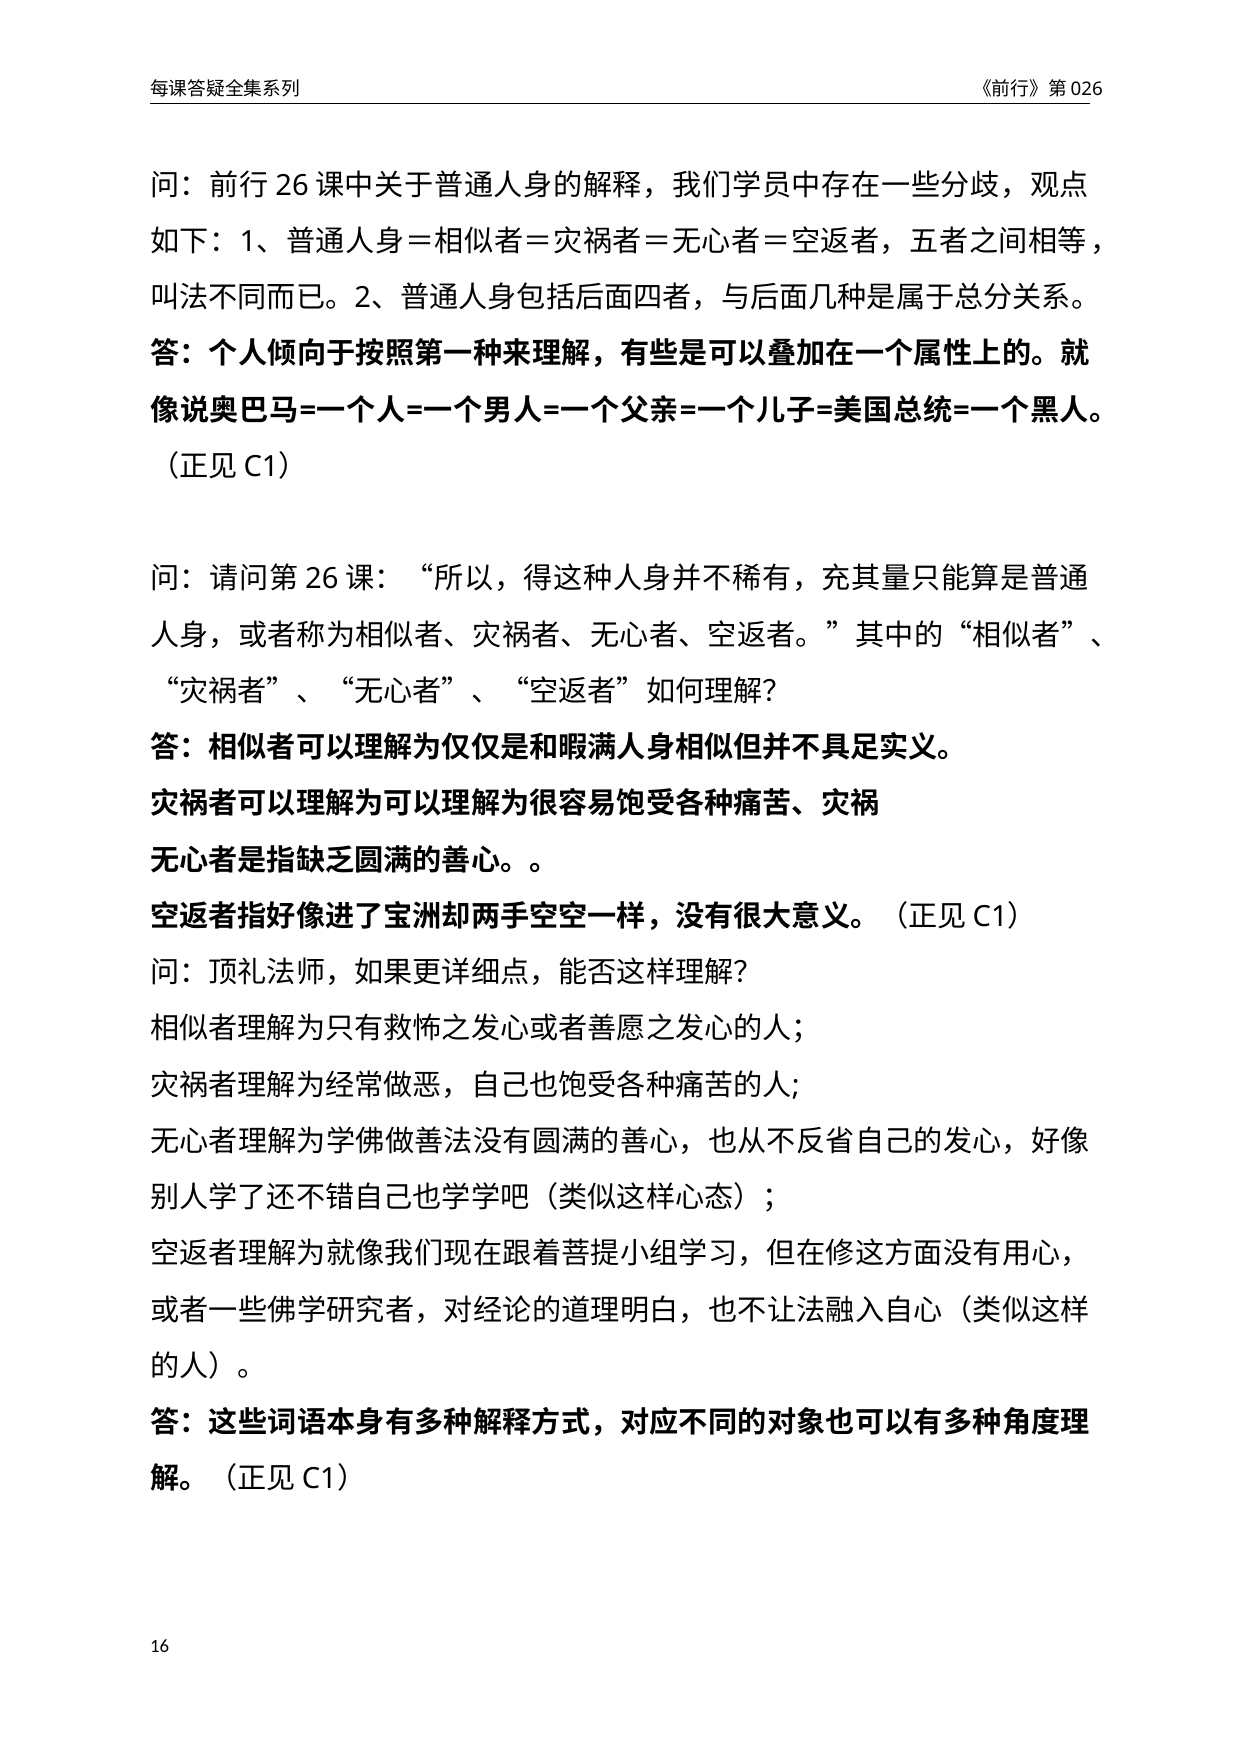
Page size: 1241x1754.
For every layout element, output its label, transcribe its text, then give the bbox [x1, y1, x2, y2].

text 空返者指好像进了宝洲却两手空空一样，没有很大意义。（正见C1） [150, 881, 1090, 937]
text 答：这些词语本身有多种解释方式，对应不同的对象也可以有多种角度理解。（正见C1） [150, 1387, 1090, 1500]
text 无心者是指缺乏圆满的善心。。 [150, 825, 1090, 881]
text 灾祸者可以理解为可以理解为很容易饱受各种痛苦、灾祸 [150, 769, 1090, 825]
text 答：个人倾向于按照第一种来理解，有些是可以叠加在一个属性上的。就像说奥巴马=一个人=一个男人=一个父亲=一个儿子=美国总统=一个黑人。（正见C1） [150, 319, 1090, 487]
text 空返者理解为就像我们现在跟着菩提小组学习，但在修这方面没有用心，或者一些佛学研究者，对经论的道理明白，也不让法融入自心（类似这样的人）。 [150, 1219, 1090, 1387]
text 灾祸者理解为经常做恶，自己也饱受各种痛苦的人; [150, 1050, 1090, 1106]
text 答：相似者可以理解为仅仅是和暇满人身相似但并不具足实义。 [150, 712, 1090, 769]
text 问：请问第26课：“所以，得这种人身并不稀有，充其量只能算是普通人身，或者称为相似者、灾祸者、无心者、空返者。”其中的“相似者”、“灾祸者”、“无心者”、“空返者”如何理解？ [150, 544, 1090, 712]
text 问：前行26课中关于普通人身的解释，我们学员中存在一些分歧，观点如下：1、普通人身＝相似者＝灾祸者＝无心者＝空返者，五者之间相等，叫法不同而已。2、普通人身包括后面四者，与后面几种是属于总分关系。 [150, 150, 1090, 319]
text 无心者理解为学佛做善法没有圆满的善心，也从不反省自己的发心，好像别人学了还不错自己也学学吧（类似这样心态）； [150, 1106, 1090, 1219]
text 相似者理解为只有救怖之发心或者善愿之发心的人； [150, 994, 1090, 1050]
text 问：顶礼法师，如果更详细点，能否这样理解？ [150, 937, 1090, 994]
